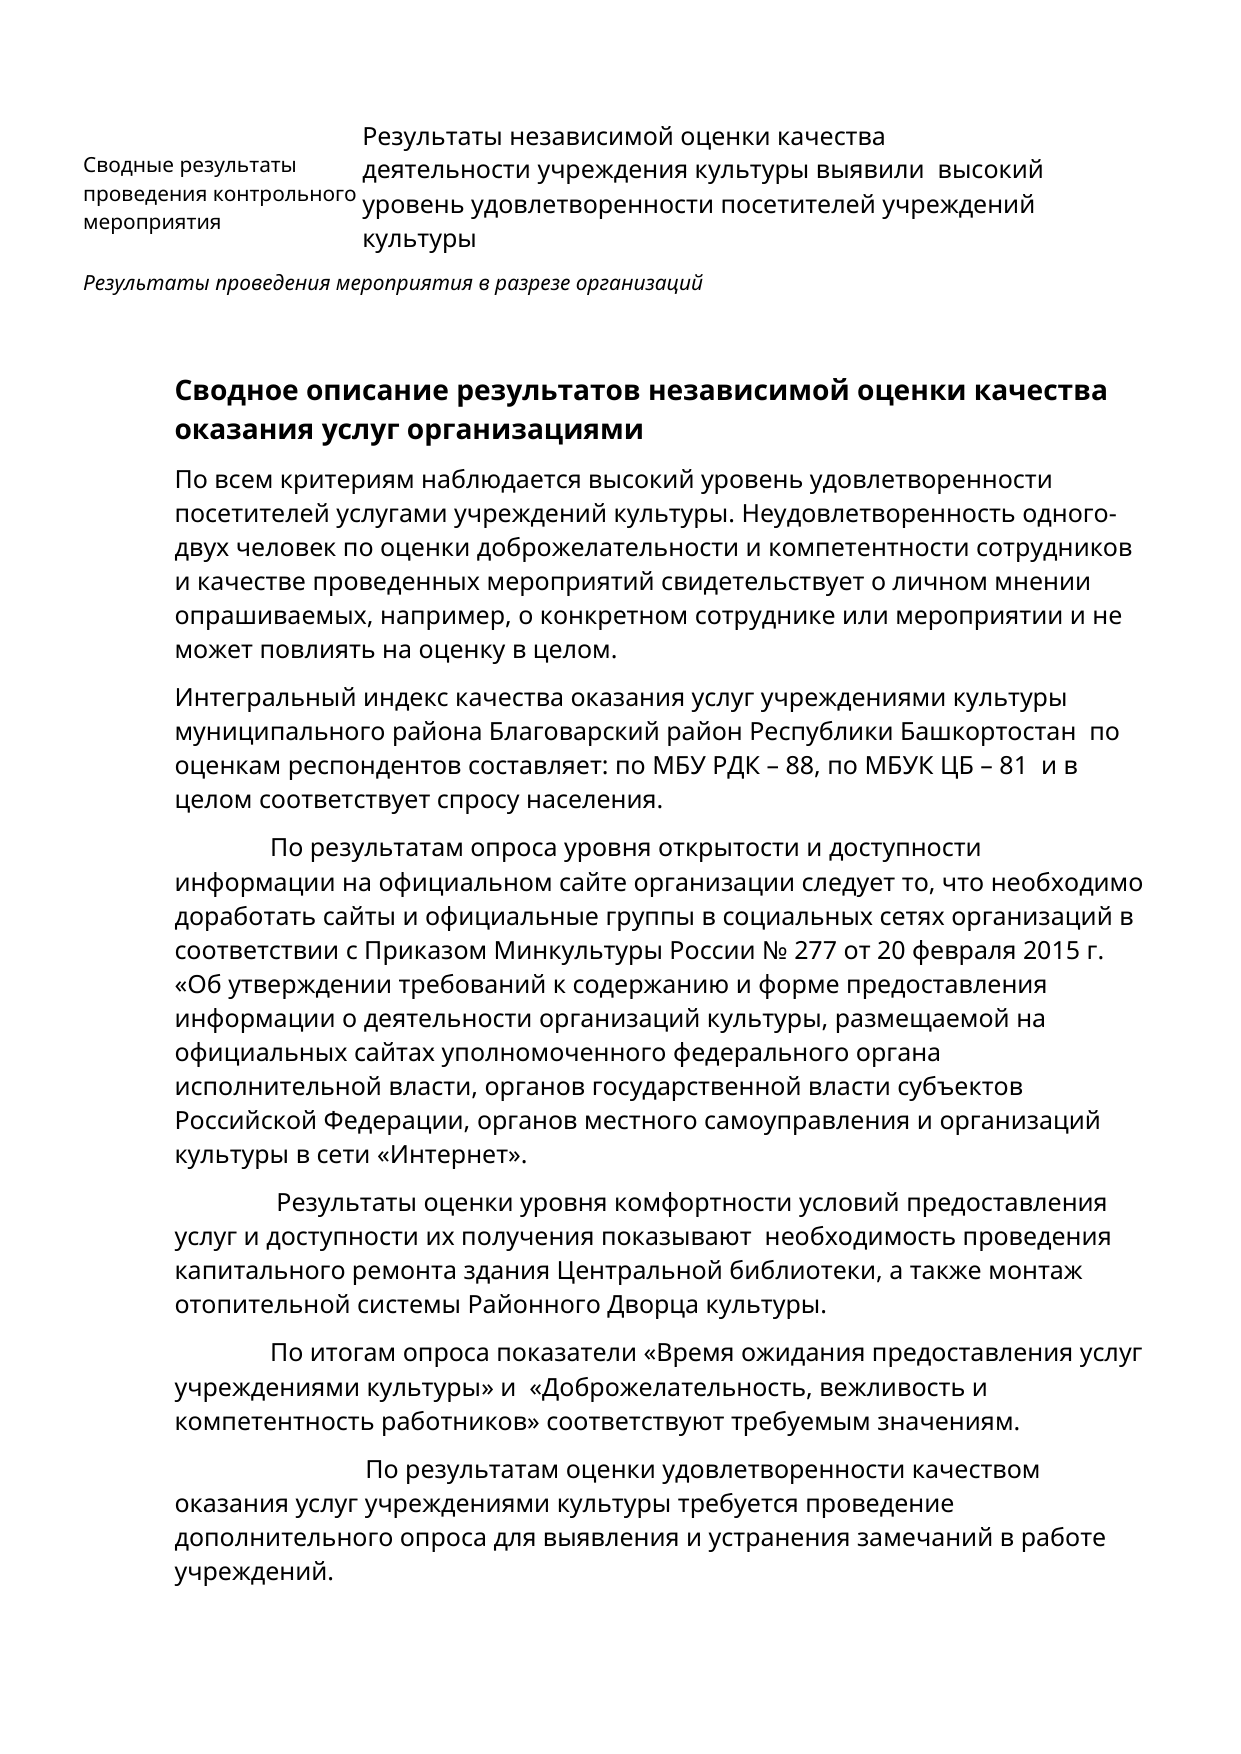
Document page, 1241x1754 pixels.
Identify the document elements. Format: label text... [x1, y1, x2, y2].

table_header Результаты независимой оценки качества деятельности учреждения культуры выявили высокий уровень удовлетворенности посетителей учреждений культуры [362, 118, 1057, 268]
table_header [174, 461, 1149, 1602]
table_cell Результаты проведения мероприятия в разрезе организаций [83, 269, 1057, 297]
table_header Сводные результаты проведения контрольного мероприятия [83, 118, 362, 268]
table_header Сводное описание результатов независимой оценки качества оказания услуг организациями [174, 357, 1149, 461]
